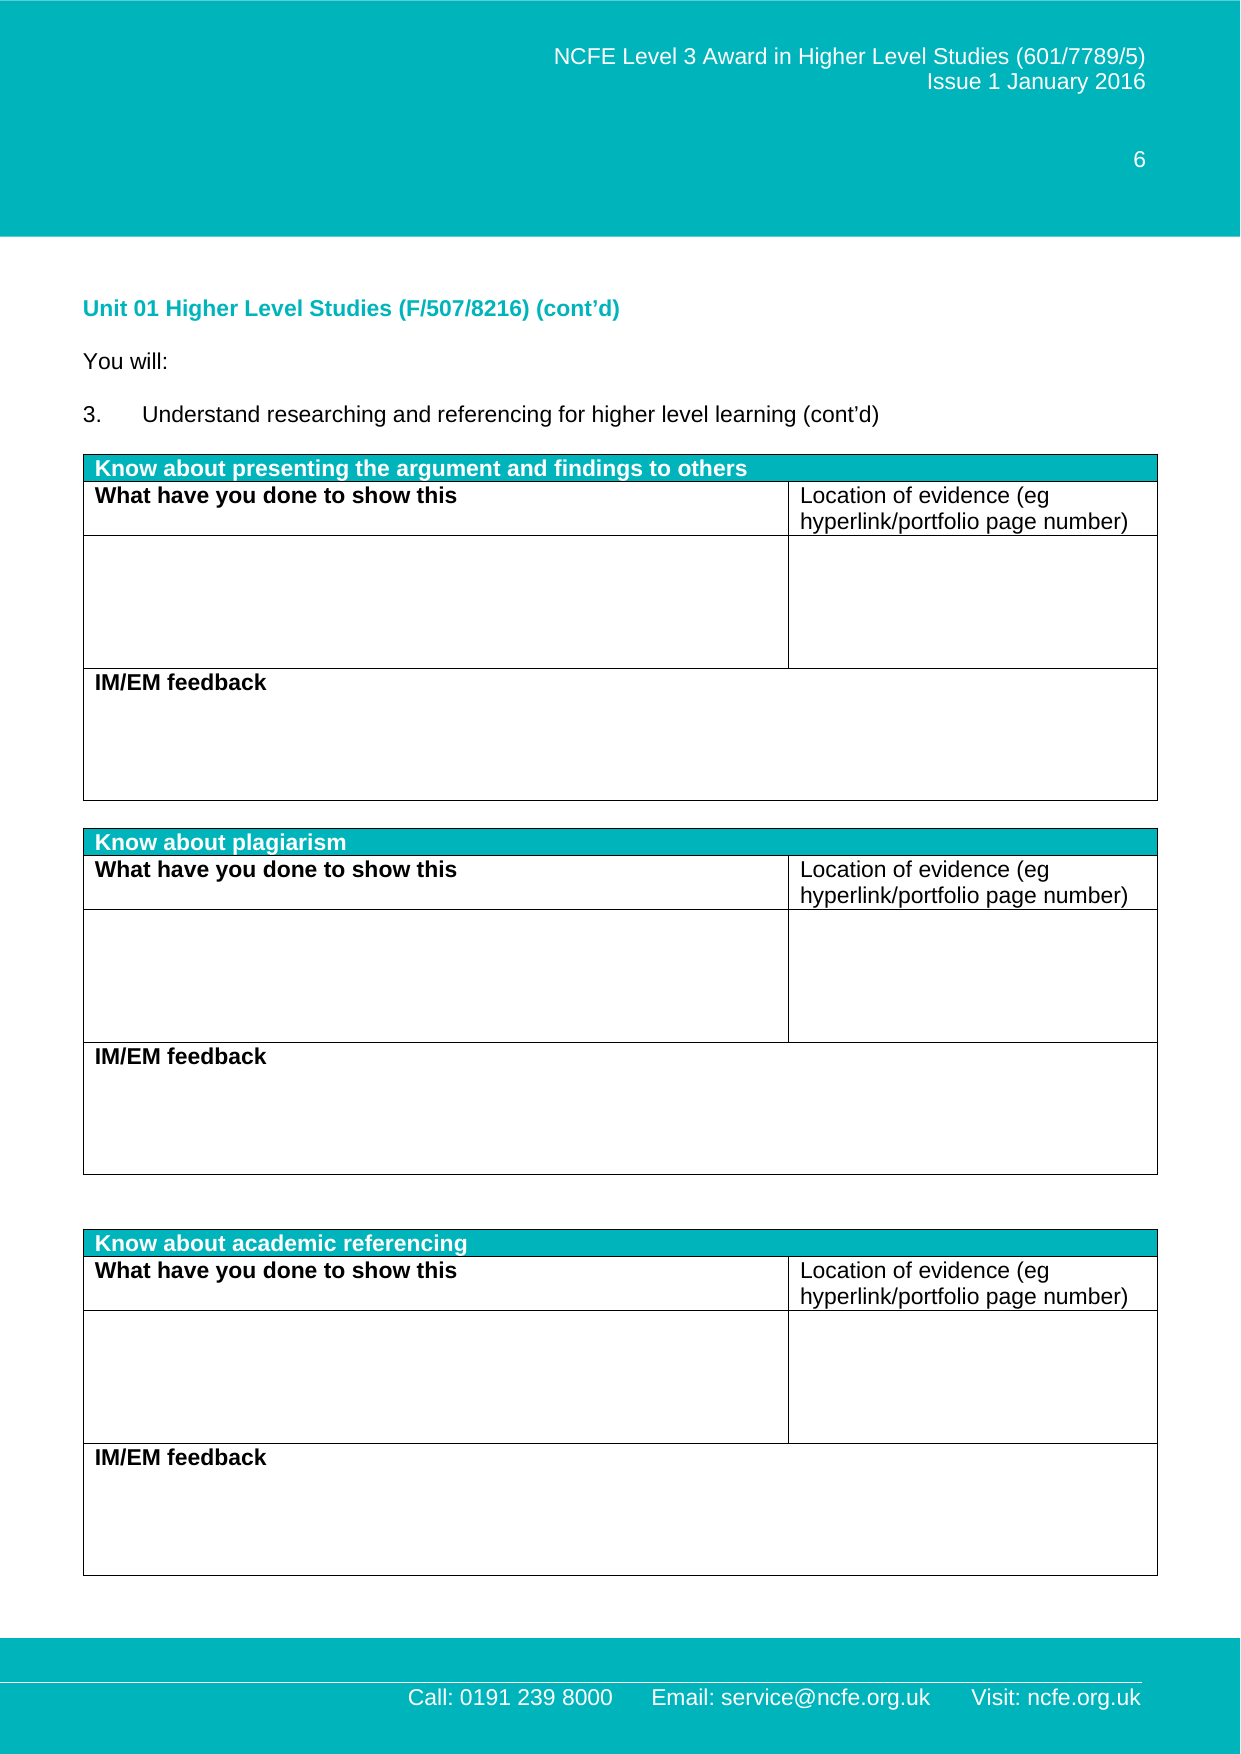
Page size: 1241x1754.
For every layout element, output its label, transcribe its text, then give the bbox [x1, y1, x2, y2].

table_cell [84, 1311, 788, 1442]
table_cell [84, 536, 788, 667]
table_cell Location of evidence (eg hyperlink/portfolio page number) [789, 1257, 1157, 1309]
table_cell IM/EM feedback [84, 1444, 1157, 1575]
table_cell What have you done to show this [84, 1257, 788, 1309]
table_header Know about academic referencing [84, 1230, 1157, 1256]
list Understand researching and referencing for higher level learning (cont’d) [83, 401, 1146, 427]
table_cell [789, 536, 1157, 667]
table_cell IM/EM feedback [84, 1043, 1157, 1174]
table_cell Location of evidence (eg hyperlink/portfolio page number) [789, 856, 1157, 909]
text You will: [83, 348, 1146, 374]
table_cell IM/EM feedback [84, 669, 1157, 800]
table_cell [789, 1311, 1157, 1442]
table_header Know about plagiarism [84, 829, 1157, 855]
table_cell What have you done to show this [84, 482, 788, 534]
table_header Know about presenting the argument and findings to others [84, 455, 1157, 481]
table_cell [789, 910, 1157, 1042]
table_cell Location of evidence (eg hyperlink/portfolio page number) [789, 482, 1157, 534]
text Unit 01 Higher Level Studies (F/507/8216) (cont’d) [83, 295, 1146, 322]
table_cell [84, 910, 788, 1042]
table_cell What have you done to show this [84, 856, 788, 909]
